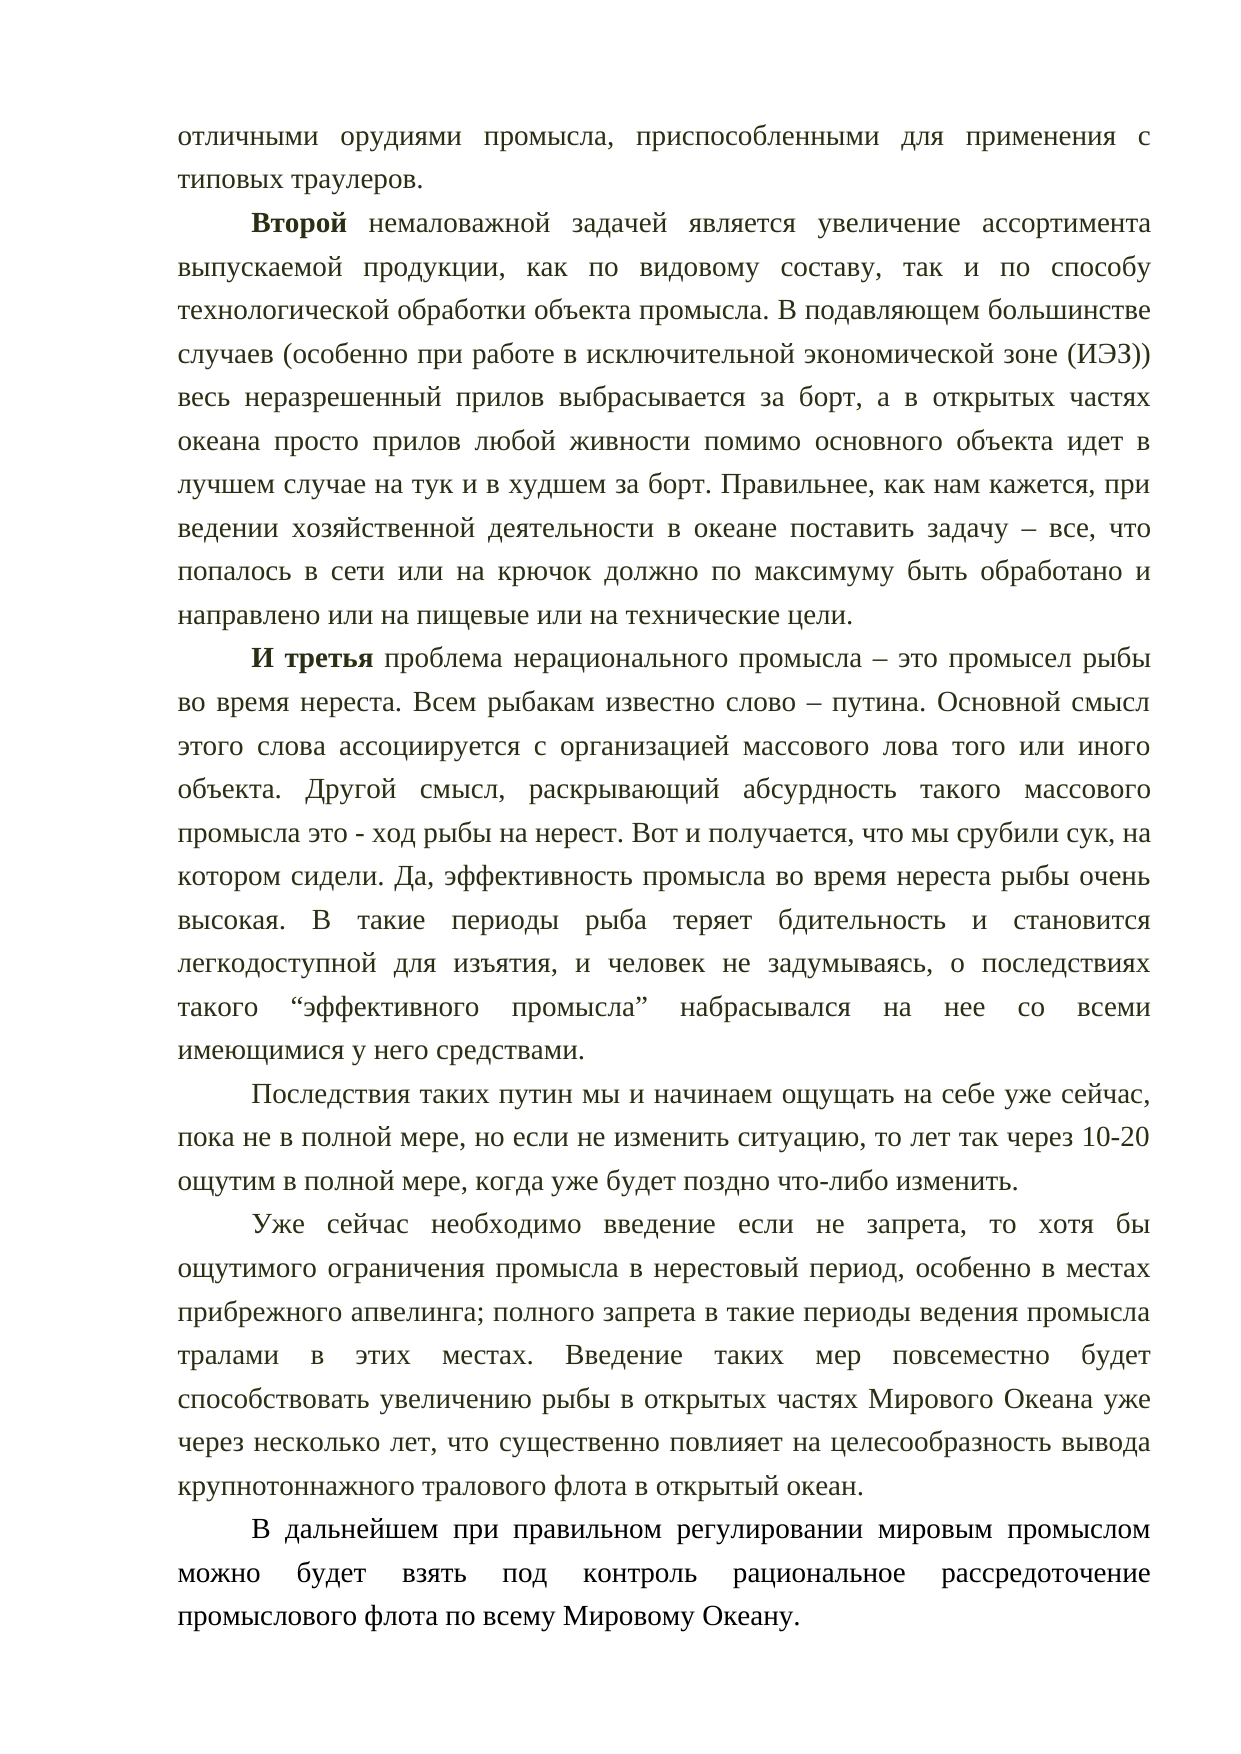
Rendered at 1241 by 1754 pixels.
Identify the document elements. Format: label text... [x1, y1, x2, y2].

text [177, 118, 1152, 195]
text Последствия таких путин мы и начинаем ощущать на себе уже сейчас, пока не в полной мере, но если не изменить ситуацию, то лет так через 10-20 ощутим в полной мере, когда уже будет поздно что-либо изменить. [177, 1076, 1152, 1197]
text В дальнейшем при правильном регулировании мировым промыслом можно будет взять под контроль рациональное рассредоточение промыслового флота по всему Мировому Океану. [177, 1511, 1152, 1632]
text Второй немаловажной задачей является увеличение ассортимента выпускаемой продукции, как по видовому составу, так и по способу технологической обработки объекта промысла. В подавляющем большинстве случаев (особенно при работе в исключительной экономической зоне (ИЭЗ)) весь неразрешенный прилов выбрасывается за борт, а в открытых частях океана просто прилов любой живности помимо основного объекта идет в лучшем случае на тук и в худшем за борт. Правильнее, как нам кажется, при ведении хозяйственной деятельности в океане поставить задачу – все, что попалось в сети или на крючок должно по максимуму быть обработано и направлено или на пищевые или на технические цели. [177, 205, 1152, 631]
text Уже сейчас необходимо введение если не запрета, то хотя бы ощутимого ограничения промысла в нерестовый период, особенно в местах прибрежного апвелинга; полного запрета в такие периоды ведения промысла тралами в этих местах. Введение таких мер повсеместно будет способствовать увеличению рыбы в открытых частях Мирового Океана уже через несколько лет, что существенно повлияет на целесообразность вывода крупнотоннажного тралового флота в открытый океан. [177, 1207, 1152, 1501]
text И третья проблема нерационального промысла – это промысел рыбы во время нереста. Всем рыбакам известно слово – путина. Основной смысл этого слова ассоциируется с организацией массового лова того или иного объекта. Другой смысл, раскрывающий абсурдность такого массового промысла это - ход рыбы на нерест. Вот и получается, что мы срубили сук, на котором сидели. Да, эффективность промысла во время нереста рыбы очень высокая. В такие периоды рыба теряет бдительность и становится легкодоступной для изъятия, и человек не задумываясь, о последствиях такого “эффективного промысла” набрасывался на нее со всеми имеющимися у него средствами. [177, 641, 1152, 1066]
